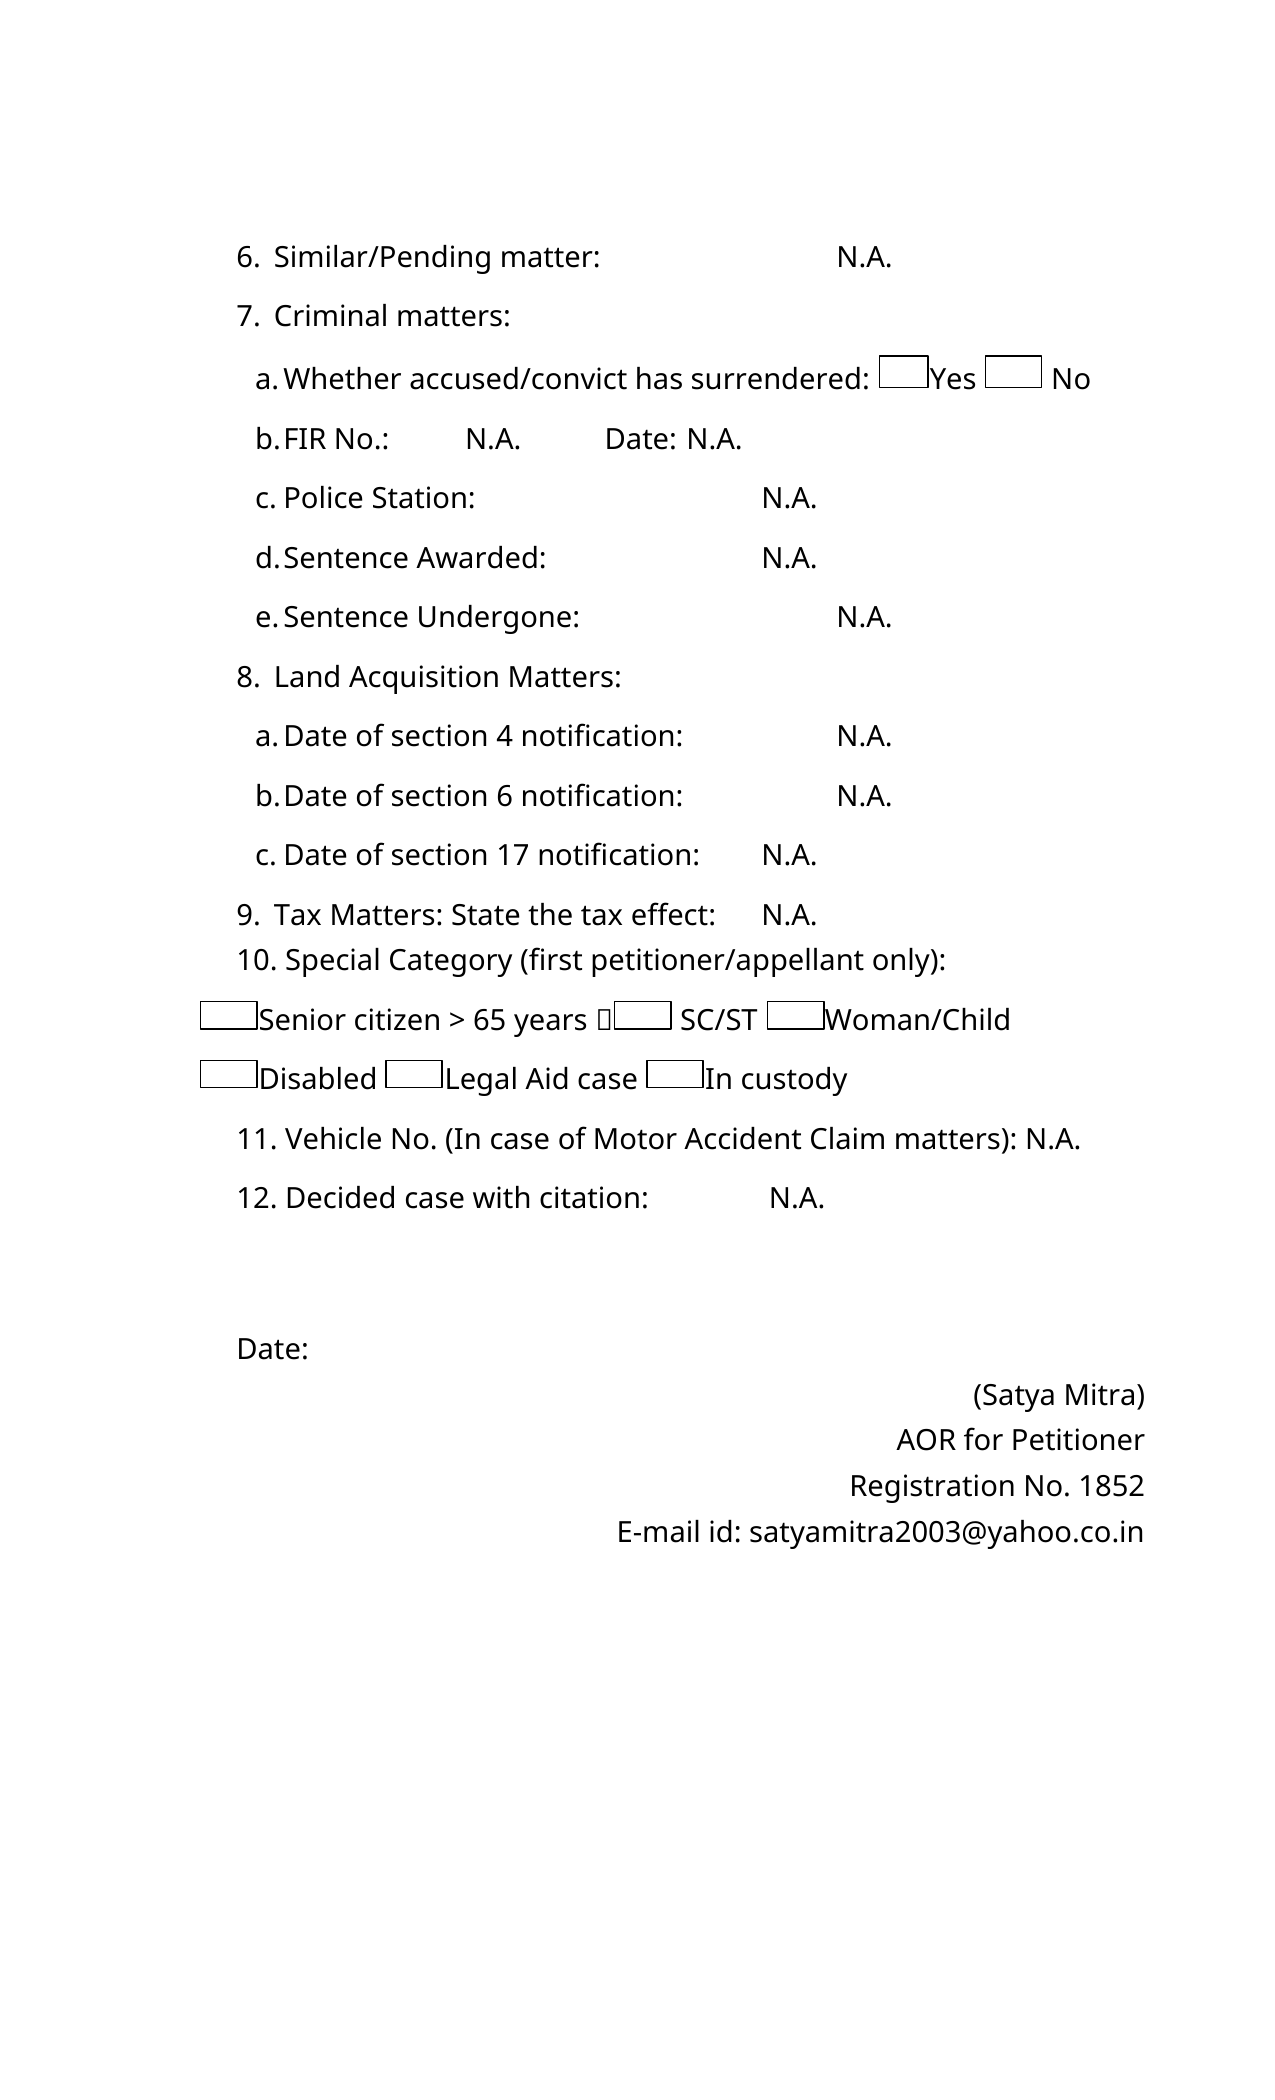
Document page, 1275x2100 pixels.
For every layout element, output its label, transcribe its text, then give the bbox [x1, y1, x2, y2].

text Date: [236, 1328, 1145, 1368]
list FIR No.: N.A. Date: N.A. [255, 418, 1145, 458]
text 10. Special Category (first petitioner/appellant only): [236, 939, 1145, 979]
list Date of section 4 notification: N.A. [255, 715, 1145, 755]
text Registration No. 1852 [236, 1465, 1145, 1505]
text (Satya Mitra) [236, 1374, 1145, 1414]
text 11. Vehicle No. (In case of Motor Accident Claim matters): N.A. [236, 1118, 1145, 1158]
list Tax Matters: State the tax effect: N.A. [236, 894, 1145, 933]
list Land Acquisition Matters: [236, 656, 1145, 696]
list Criminal matters: [236, 296, 1145, 335]
list Sentence Awarded: N.A. [255, 537, 1145, 577]
list Whether accused/convict has surrendered: Yes No [255, 355, 1145, 398]
text 12. Decided case with citation: N.A. [236, 1178, 1145, 1217]
list Date of section 6 notification: N.A. [255, 775, 1145, 814]
list Similar/Pending matter: N.A. [236, 236, 1145, 276]
text E-mail id: satyamitra2003@yahoo.co.in [236, 1511, 1145, 1551]
text Disabled Legal Aid case In custody [199, 1058, 1145, 1098]
text AOR for Petitioner [236, 1419, 1145, 1459]
text Senior citizen > 65 years  SC/ST Woman/Child [199, 999, 1145, 1039]
list Police Station: N.A. [255, 477, 1145, 517]
list Sentence Undergone: N.A. [255, 596, 1145, 636]
list Date of section 17 notification: N.A. [255, 834, 1145, 874]
